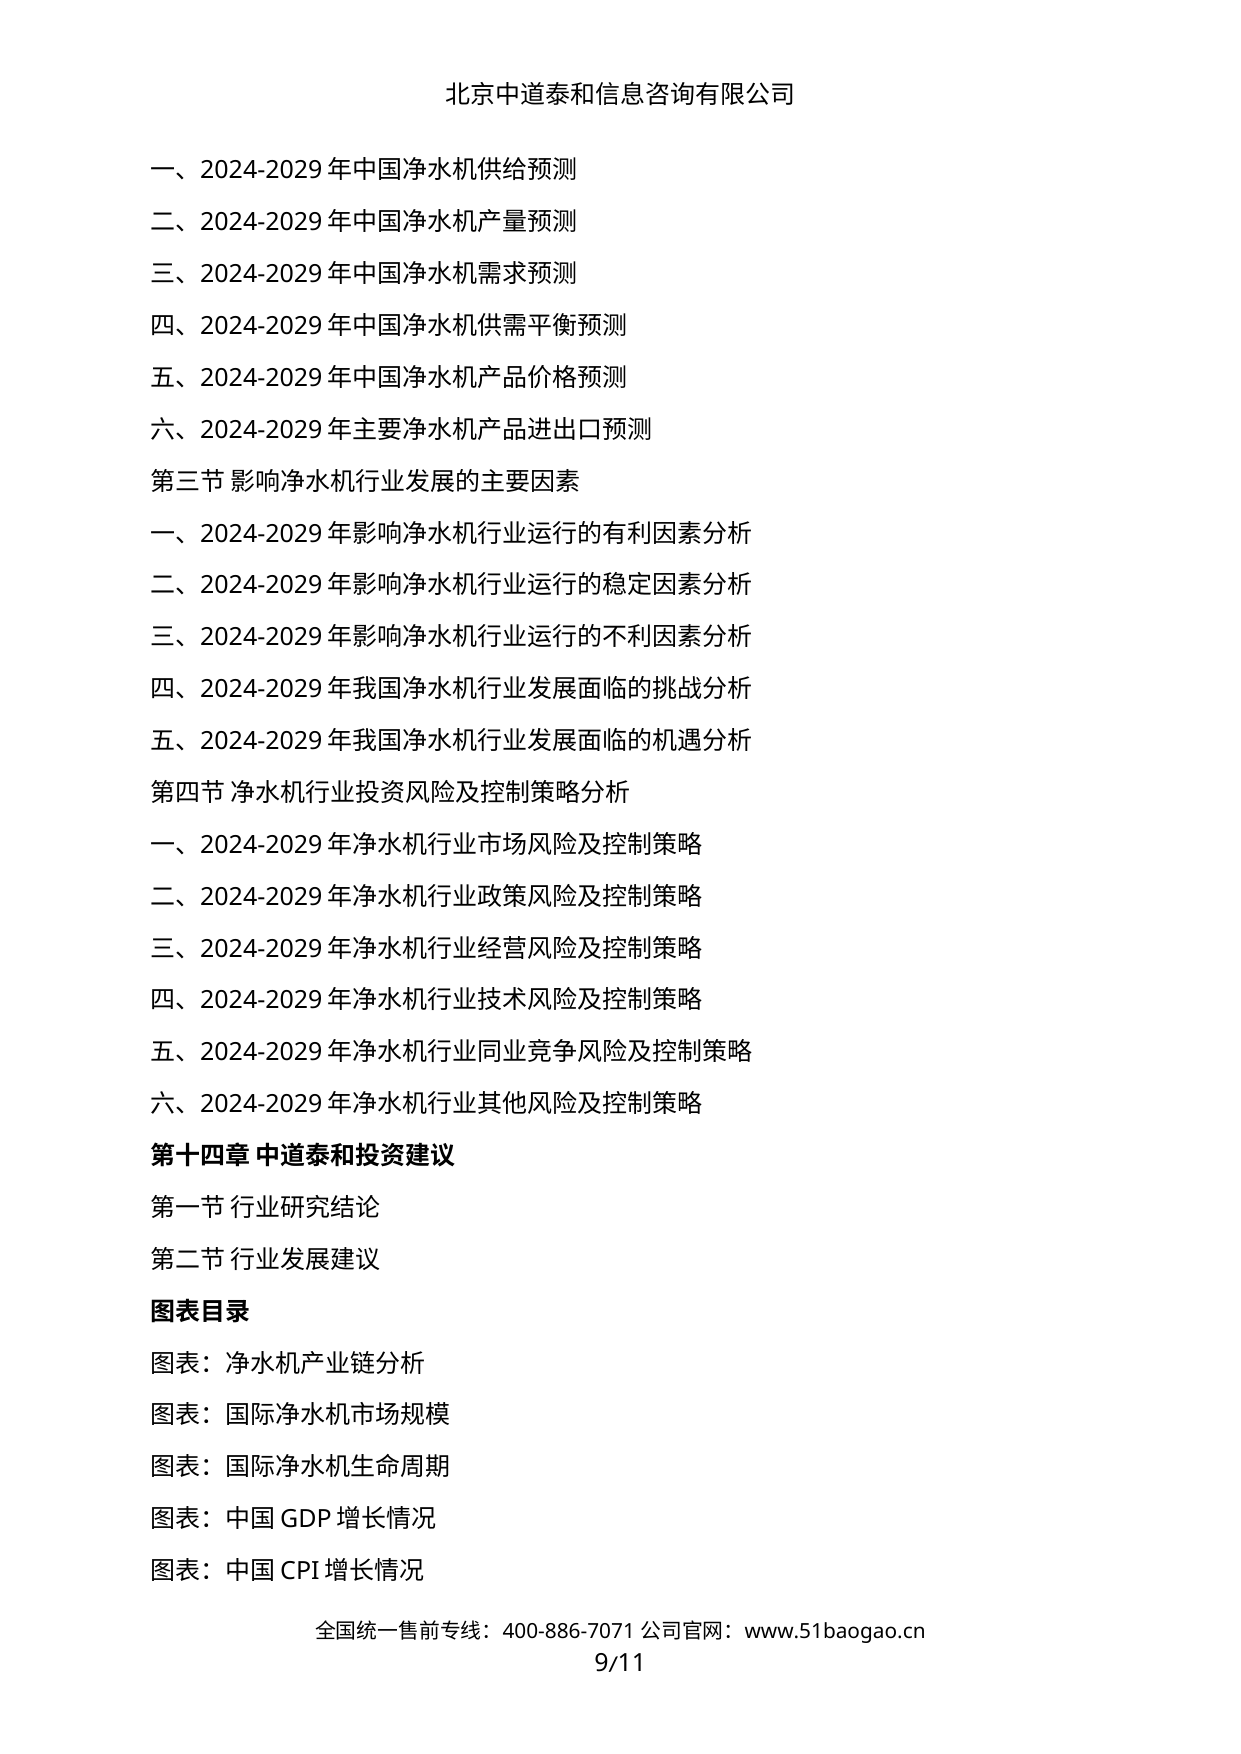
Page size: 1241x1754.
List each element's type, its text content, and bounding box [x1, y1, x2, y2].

text 二、2024-2029年影响净水机行业运行的稳定因素分析 [150, 565, 1090, 601]
text 一、2024-2029年中国净水机供给预测 [150, 150, 1090, 186]
text 第三节 影响净水机行业发展的主要因素 [150, 461, 1090, 497]
text 图表：净水机产业链分析 [150, 1343, 1090, 1379]
text 三、2024-2029年中国净水机需求预测 [150, 254, 1090, 290]
text 四、2024-2029年中国净水机供需平衡预测 [150, 306, 1090, 342]
text 五、2024-2029年我国净水机行业发展面临的机遇分析 [150, 721, 1090, 757]
text 四、2024-2029年净水机行业技术风险及控制策略 [150, 980, 1090, 1016]
text 图表：中国GDP增长情况 [150, 1499, 1090, 1535]
text 二、2024-2029年净水机行业政策风险及控制策略 [150, 876, 1090, 912]
text 第一节 行业研究结论 [150, 1187, 1090, 1224]
text 一、2024-2029年净水机行业市场风险及控制策略 [150, 824, 1090, 861]
text 第十四章 中道泰和投资建议 [150, 1136, 1090, 1172]
text 四、2024-2029年我国净水机行业发展面临的挑战分析 [150, 669, 1090, 705]
text 三、2024-2029年净水机行业经营风险及控制策略 [150, 928, 1090, 964]
text 图表：国际净水机市场规模 [150, 1395, 1090, 1431]
text 二、2024-2029年中国净水机产量预测 [150, 202, 1090, 238]
text 五、2024-2029年净水机行业同业竞争风险及控制策略 [150, 1032, 1090, 1068]
text 图表目录 [150, 1291, 1090, 1327]
text 五、2024-2029年中国净水机产品价格预测 [150, 357, 1090, 394]
text 三、2024-2029年影响净水机行业运行的不利因素分析 [150, 617, 1090, 653]
text 第二节 行业发展建议 [150, 1239, 1090, 1276]
text 六、2024-2029年净水机行业其他风险及控制策略 [150, 1084, 1090, 1120]
text 第四节 净水机行业投资风险及控制策略分析 [150, 772, 1090, 809]
text 六、2024-2029年主要净水机产品进出口预测 [150, 409, 1090, 446]
text 图表：中国CPI增长情况 [150, 1551, 1090, 1587]
text 一、2024-2029年影响净水机行业运行的有利因素分析 [150, 513, 1090, 549]
text 图表：国际净水机生命周期 [150, 1447, 1090, 1483]
